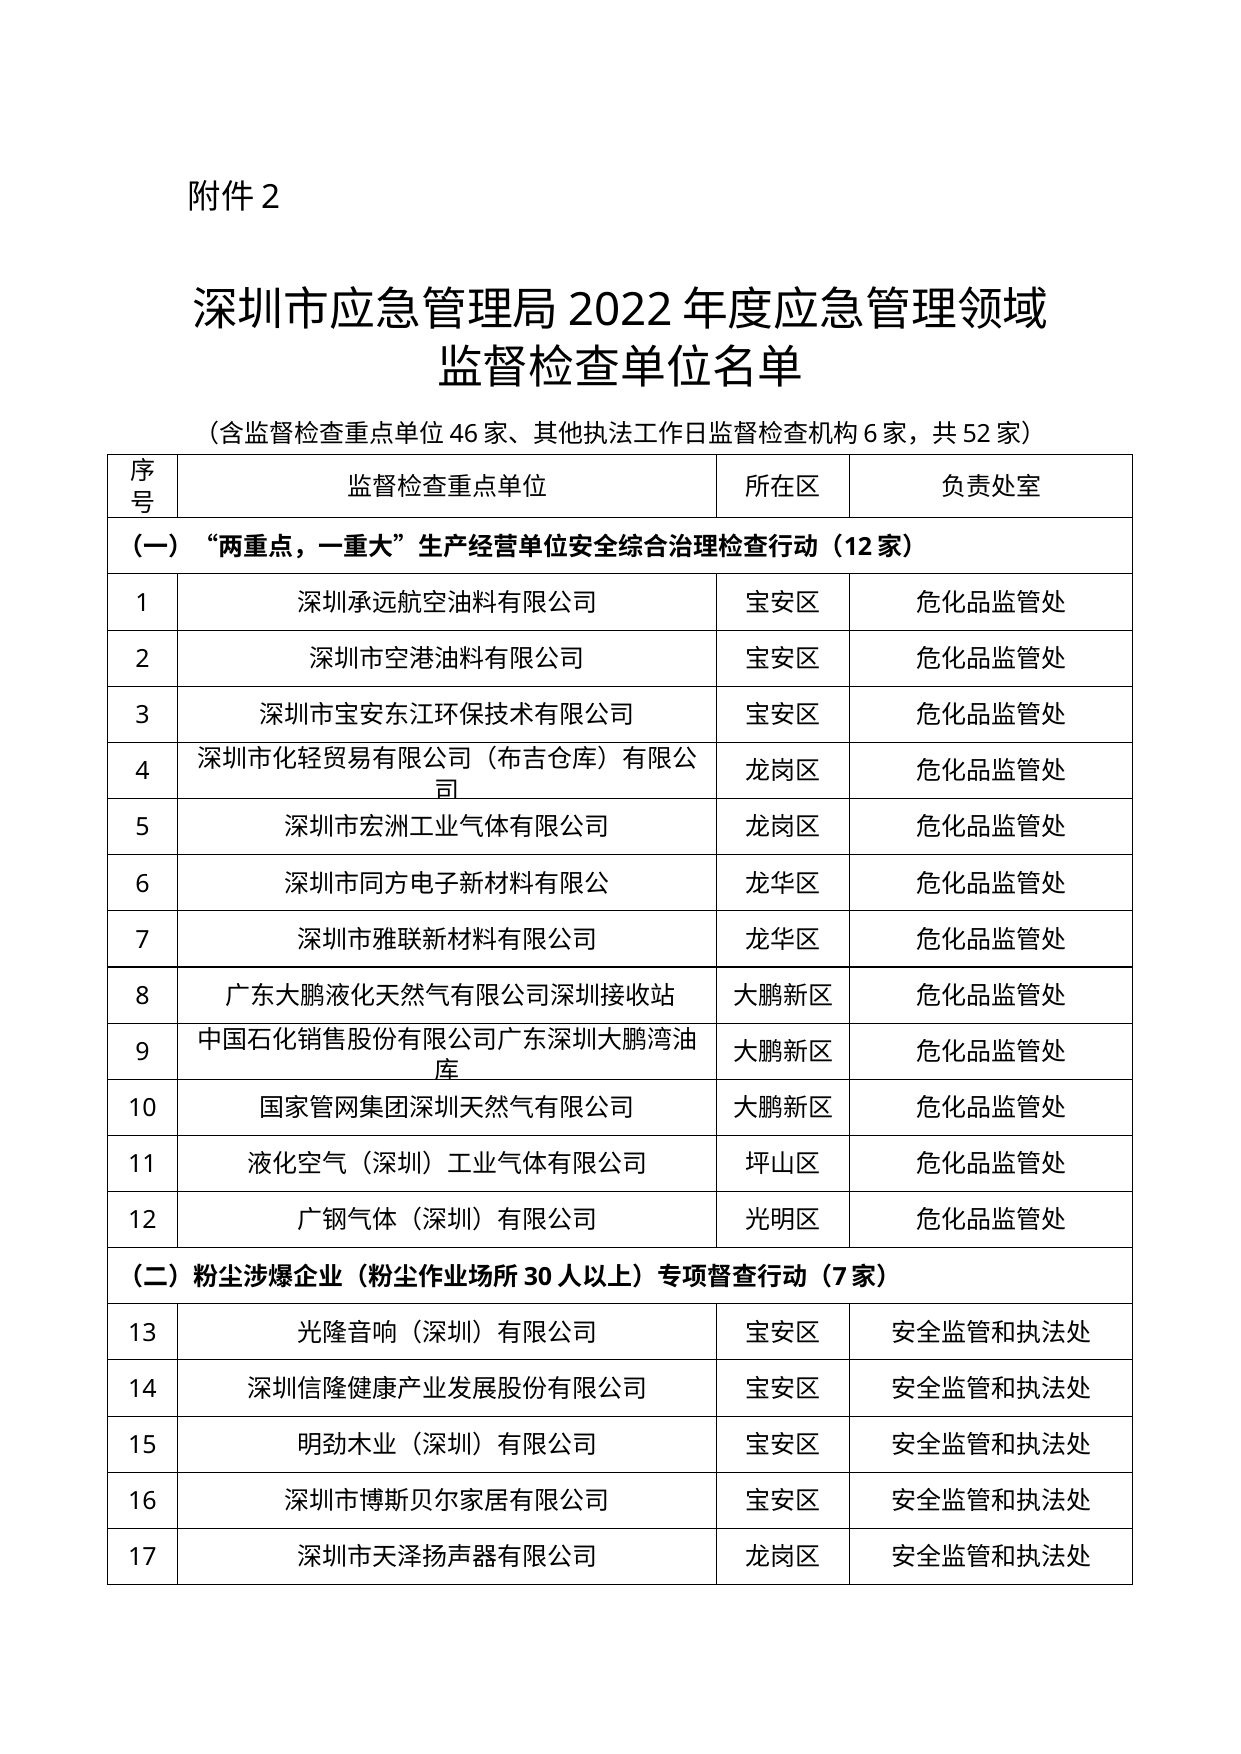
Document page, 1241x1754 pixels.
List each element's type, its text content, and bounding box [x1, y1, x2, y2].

table_cell 中国石化销售股份有限公司广东深圳大鹏湾油库 [178, 1024, 716, 1079]
table_cell 深圳承远航空油料有限公司 [178, 574, 716, 629]
table_cell 危化品监管处 [850, 1080, 1132, 1135]
table_cell 宝安区 [717, 1417, 849, 1472]
table_cell 7 [108, 911, 177, 966]
table_cell 龙岗区 [717, 743, 849, 798]
table_cell 龙岗区 [717, 1529, 849, 1584]
table_header 序号 [108, 455, 177, 517]
table_header 监督检查重点单位 [178, 455, 716, 517]
table_cell 龙华区 [717, 855, 849, 910]
table_cell 宝安区 [717, 631, 849, 686]
table_cell 10 [108, 1080, 177, 1135]
table_cell 12 [108, 1192, 177, 1247]
table_cell 危化品监管处 [850, 743, 1132, 798]
table_cell 危化品监管处 [850, 1136, 1132, 1191]
table_cell 安全监管和执法处 [850, 1473, 1132, 1528]
table_header 负责处室 [850, 455, 1132, 517]
table_cell 安全监管和执法处 [850, 1417, 1132, 1472]
text 附件2 [187, 162, 1053, 220]
table_cell 5 [108, 799, 177, 854]
table_cell 安全监管和执法处 [850, 1360, 1132, 1416]
table_cell 国家管网集团深圳天然气有限公司 [178, 1080, 716, 1135]
table_cell 光隆音响（深圳）有限公司 [178, 1304, 716, 1359]
table_cell 大鹏新区 [717, 968, 849, 1022]
table_cell 深圳市宝安东江环保技术有限公司 [178, 687, 716, 742]
table_cell 安全监管和执法处 [850, 1304, 1132, 1359]
table_cell 深圳市宏洲工业气体有限公司 [178, 799, 716, 854]
table_cell 光明区 [717, 1192, 849, 1247]
table_cell 宝安区 [717, 1304, 849, 1359]
table_cell 1 [108, 574, 177, 629]
table_cell 危化品监管处 [850, 687, 1132, 742]
table_cell 11 [108, 1136, 177, 1191]
table_cell 广东大鹏液化天然气有限公司深圳接收站 [178, 968, 716, 1022]
table_cell （一）“两重点，一重大”生产经营单位安全综合治理检查行动（12家） [108, 518, 1132, 573]
table_cell 安全监管和执法处 [850, 1529, 1132, 1584]
table_cell 明劲木业（深圳）有限公司 [178, 1417, 716, 1472]
table_cell 液化空气（深圳）工业气体有限公司 [178, 1136, 716, 1191]
table_cell 3 [108, 687, 177, 742]
table_cell 危化品监管处 [850, 855, 1132, 910]
table_cell 深圳市博斯贝尔家居有限公司 [178, 1473, 716, 1528]
table_cell 龙岗区 [717, 799, 849, 854]
table_cell （二）粉尘涉爆企业（粉尘作业场所30人以上）专项督查行动（7家） [108, 1248, 1132, 1303]
table_cell 4 [108, 743, 177, 798]
table_header 所在区 [717, 455, 849, 517]
table_cell 17 [108, 1529, 177, 1584]
text 深圳市应急管理局2022年度应急管理领域 [187, 279, 1053, 337]
table_cell 危化品监管处 [850, 631, 1132, 686]
table_cell 宝安区 [717, 687, 849, 742]
table_cell 14 [108, 1360, 177, 1416]
table_cell 坪山区 [717, 1136, 849, 1191]
table_cell 9 [108, 1024, 177, 1079]
table_cell 龙华区 [717, 911, 849, 966]
table_cell 6 [108, 855, 177, 910]
table_cell 危化品监管处 [850, 574, 1132, 629]
table_cell 宝安区 [717, 1360, 849, 1416]
text 监督检查单位名单 [187, 337, 1053, 395]
table_cell 13 [108, 1304, 177, 1359]
table_cell 深圳信隆健康产业发展股份有限公司 [178, 1360, 716, 1416]
table_cell 深圳市空港油料有限公司 [178, 631, 716, 686]
table_cell 宝安区 [717, 574, 849, 629]
table_cell 危化品监管处 [850, 1192, 1132, 1247]
table_cell 宝安区 [717, 1473, 849, 1528]
table_cell 15 [108, 1417, 177, 1472]
table_cell 深圳市雅联新材料有限公司 [178, 911, 716, 966]
table_cell 8 [108, 968, 177, 1022]
table_cell 大鹏新区 [717, 1024, 849, 1079]
table_cell 大鹏新区 [717, 1080, 849, 1135]
table_cell 深圳市化轻贸易有限公司（布吉仓库）有限公司 [178, 743, 716, 798]
table_cell 危化品监管处 [850, 799, 1132, 854]
table_cell 危化品监管处 [850, 968, 1132, 1022]
table_cell 2 [108, 631, 177, 686]
table_cell 深圳市天泽扬声器有限公司 [178, 1529, 716, 1584]
table_cell 危化品监管处 [850, 911, 1132, 966]
table_cell 深圳市同方电子新材料有限公 [178, 855, 716, 910]
table_cell 危化品监管处 [850, 1024, 1132, 1079]
table_cell 16 [108, 1473, 177, 1528]
text （含监督检查重点单位46家、其他执法工作日监督检查机构6家，共52家） [187, 395, 1053, 454]
table_cell 广钢气体（深圳）有限公司 [178, 1192, 716, 1247]
